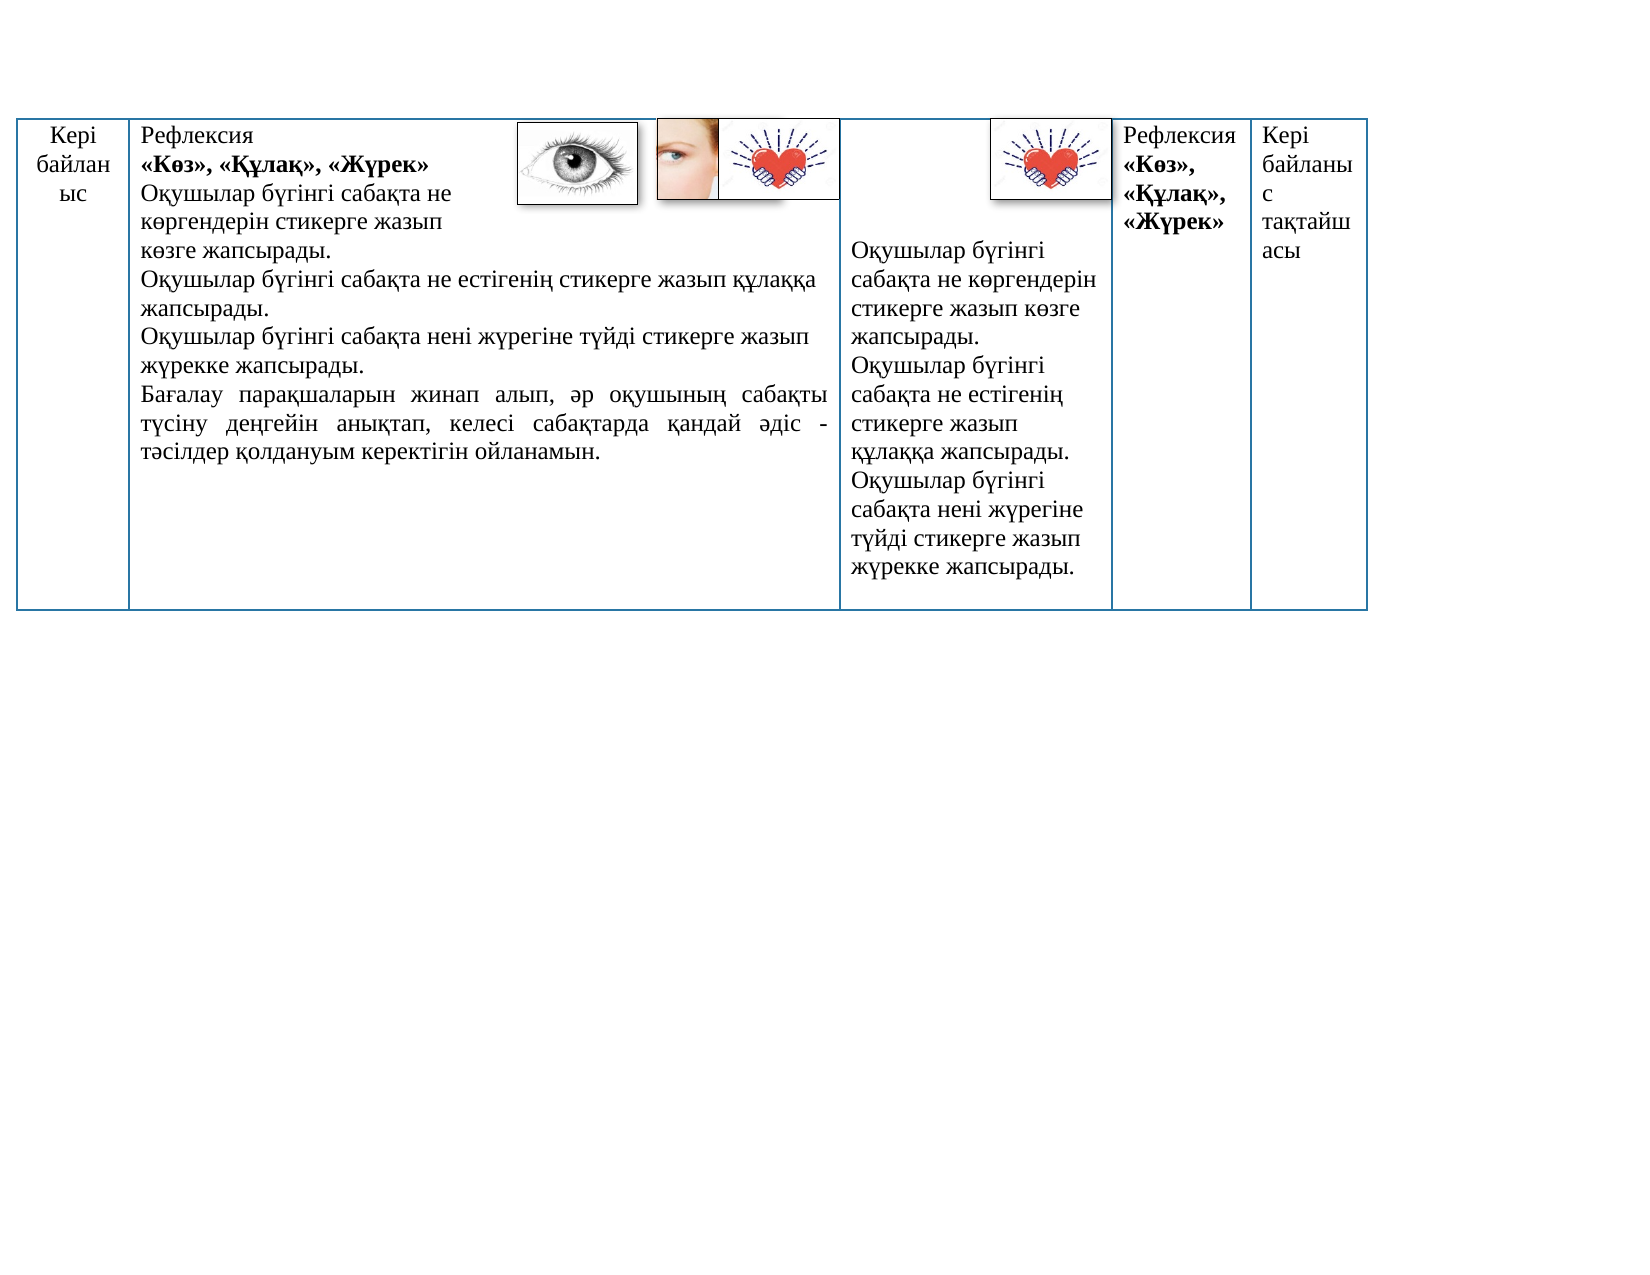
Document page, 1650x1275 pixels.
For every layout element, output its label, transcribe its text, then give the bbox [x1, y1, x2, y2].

picture [991, 119, 1111, 199]
table_cell Кері байланыс [18, 120, 128, 609]
picture [518, 123, 637, 204]
picture [658, 119, 718, 199]
table_cell Рефлексия «Көз», «Құлақ», «Жүрек» [1113, 120, 1250, 609]
picture [719, 119, 839, 199]
table_cell Рефлексия «Көз», «Құлақ», «Жүрек» Оқушылар бүгінгі сабақта не көргендерін стикерге жазып көзге жапсырады. Оқушылар бүгінгі сабақта не естігенің стикерге жазып құлаққа жапсырады. Оқушылар бүгінгі сабақта нені жүрегіне түйді стикерге жазып жүрекке жапсырады. Бағалау парақшаларын жинап алып, әр оқушының сабақты түсіну деңгейін анықтап, келесі сабақтарда қандай әдіс - тәсілдер қолдануым керектігін ойланамын. [130, 120, 839, 609]
table_cell Оқушылар бүгінгі сабақта не көргендерін стикерге жазып көзге жапсырады. Оқушылар бүгінгі сабақта не естігенің стикерге жазып құлаққа жапсырады. Оқушылар бүгінгі сабақта нені жүрегіне түйді стикерге жазып жүрекке жапсырады. [841, 120, 1111, 609]
table_cell Кері байланыс тақтайшасы [1252, 120, 1366, 609]
